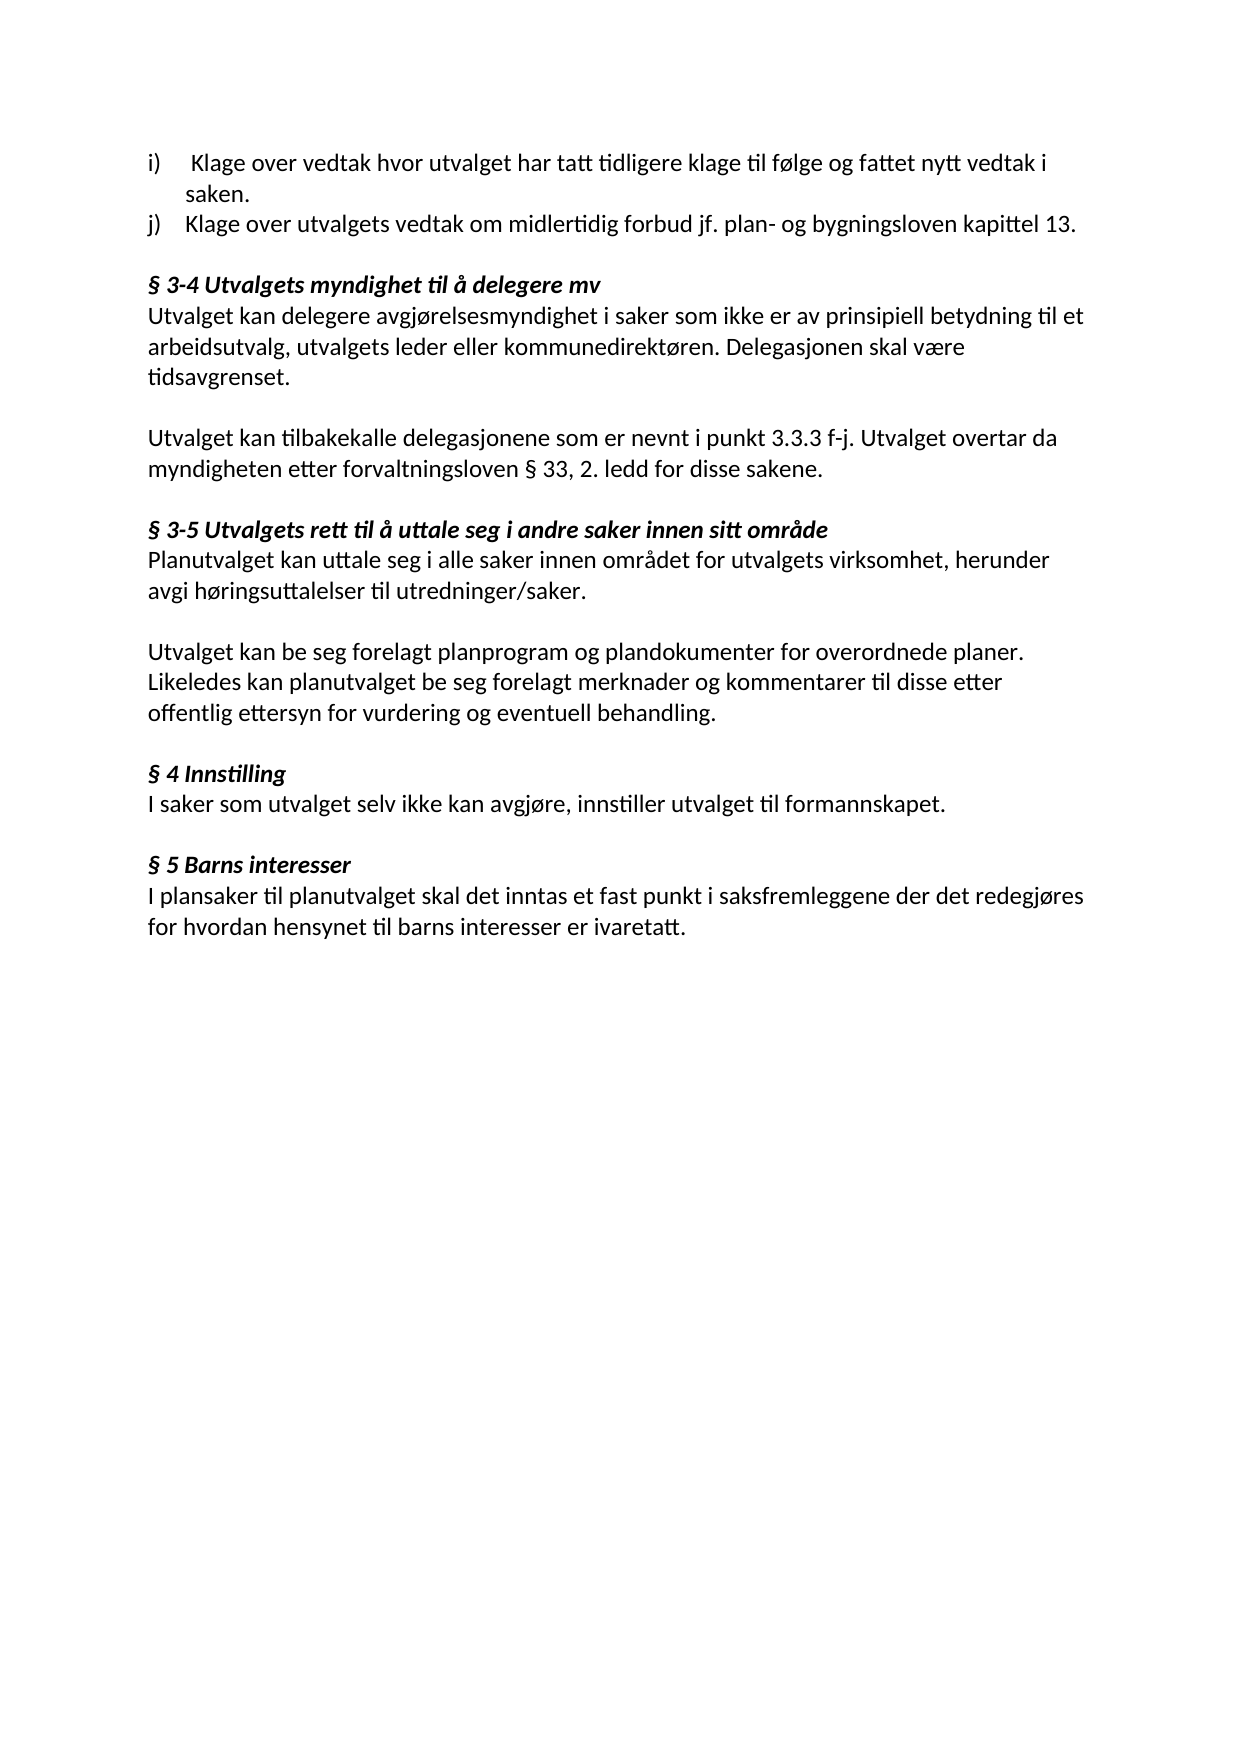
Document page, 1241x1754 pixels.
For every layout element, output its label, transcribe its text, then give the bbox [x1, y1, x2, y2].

text § 3-5 Utvalgets rett til å uttale seg i andre saker innen sitt område [148, 514, 1093, 544]
text Utvalget kan be seg forelagt planprogram og plandokumenter for overordnede planer. Likeledes kan planutvalget be seg forelagt merknader og kommentarer til disse etter offentlig ettersyn for vurdering og eventuell behandling. [148, 636, 1093, 727]
list Klage over vedtak hvor utvalget har tatt tidligere klage til følge og fattet nytt vedtak i saken. [148, 148, 1093, 209]
text Planutvalget kan uttale seg i alle saker innen området for utvalgets virksomhet, herunder avgi høringsuttalelser til utredninger/saker. [148, 544, 1093, 605]
text Utvalget kan tilbakekalle delegasjonene som er nevnt i punkt 3.3.3 f-j. Utvalget overtar da myndigheten etter forvaltningsloven § 33, 2. ledd for disse sakene. [148, 422, 1093, 483]
text § 4 Innstilling [148, 758, 1093, 788]
text I saker som utvalget selv ikke kan avgjøre, innstiller utvalget til formannskapet. [148, 788, 1093, 819]
text Utvalget kan delegere avgjørelsesmyndighet i saker som ikke er av prinsipiell betydning til et arbeidsutvalg, utvalgets leder eller kommunedirektøren. Delegasjonen skal være tidsavgrenset. [148, 300, 1093, 392]
list Klage over utvalgets vedtak om midlertidig forbud jf. plan- og bygningsloven kapittel 13. [148, 209, 1093, 239]
text § 5 Barns interesser [148, 849, 1093, 880]
text § 3-4 Utvalgets myndighet til å delegere mv [148, 270, 1093, 300]
text I plansaker til planutvalget skal det inntas et fast punkt i saksfremleggene der det redegjøres for hvordan hensynet til barns interesser er ivaretatt. [148, 880, 1093, 941]
